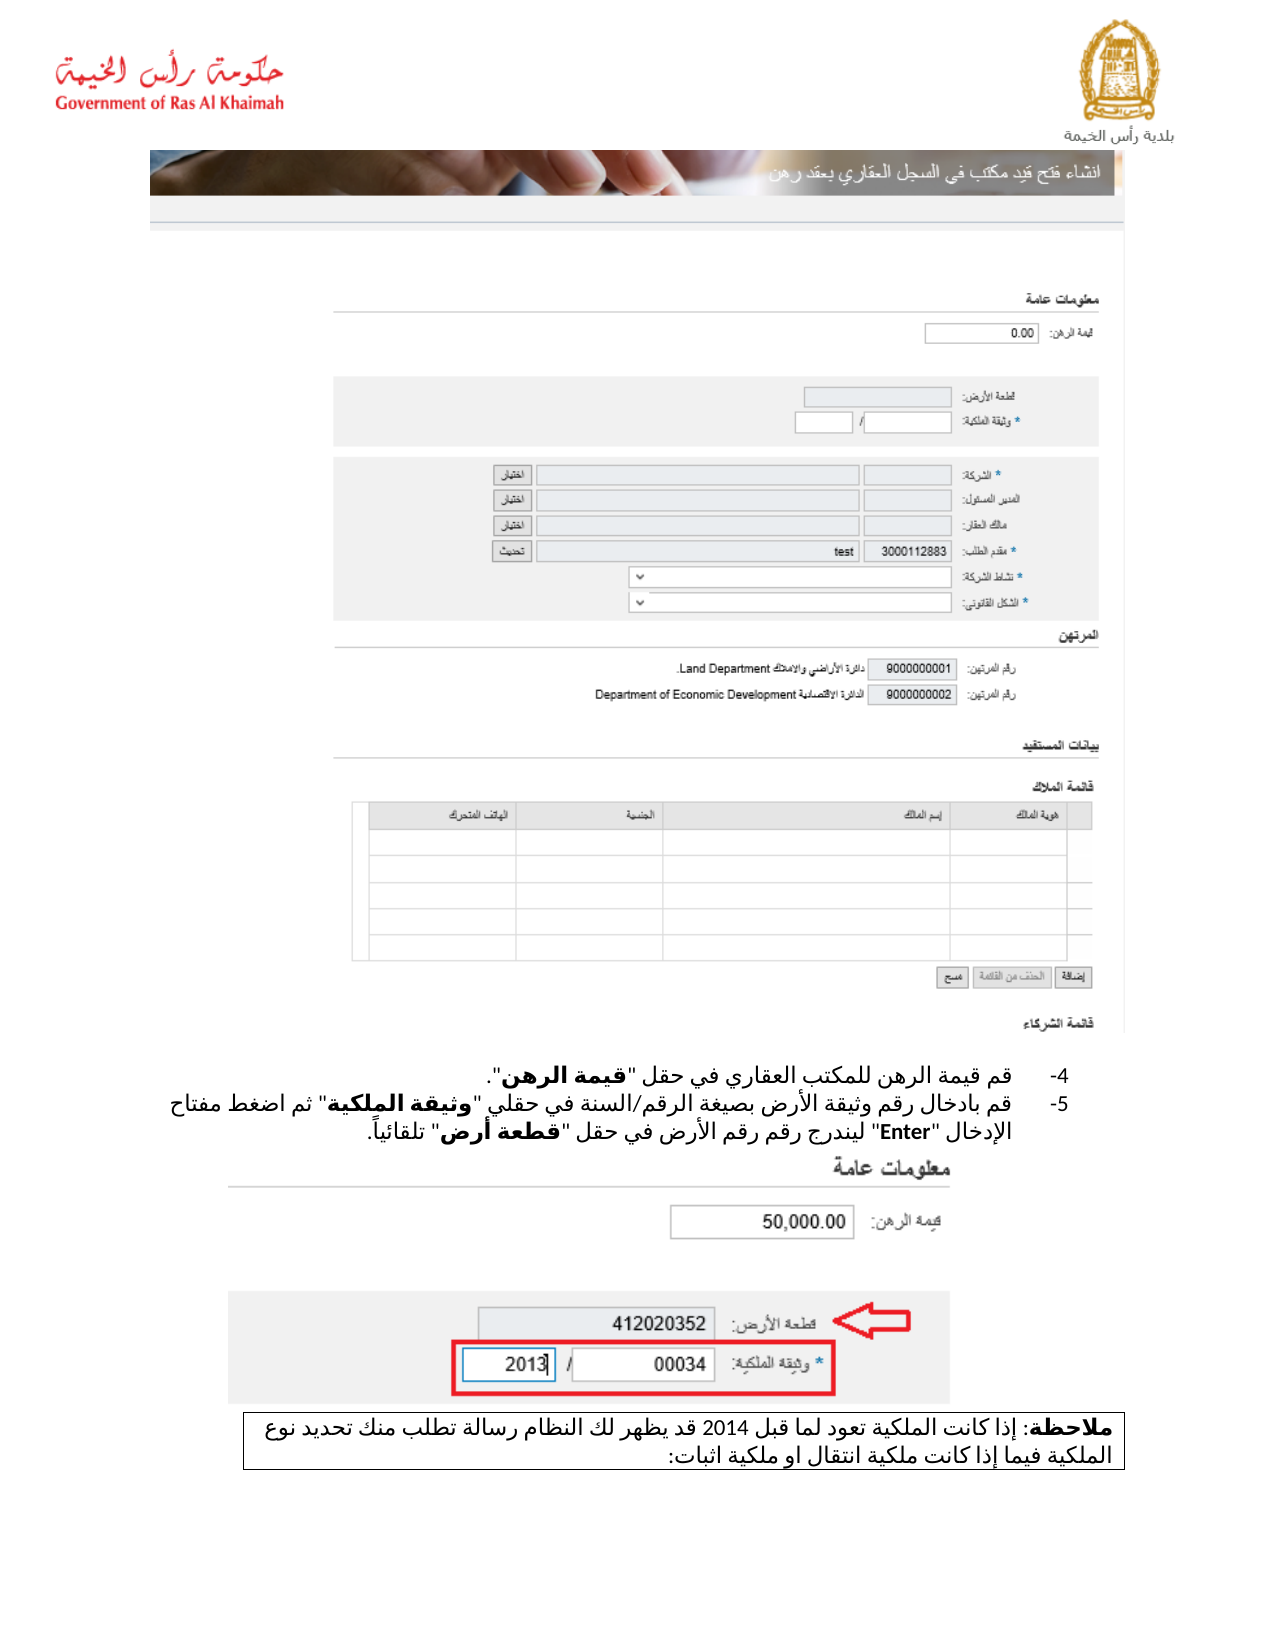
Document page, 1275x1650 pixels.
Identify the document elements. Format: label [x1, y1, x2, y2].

picture [26, 39, 311, 131]
picture [228, 1145, 972, 1412]
picture [150, 17, 1181, 1033]
